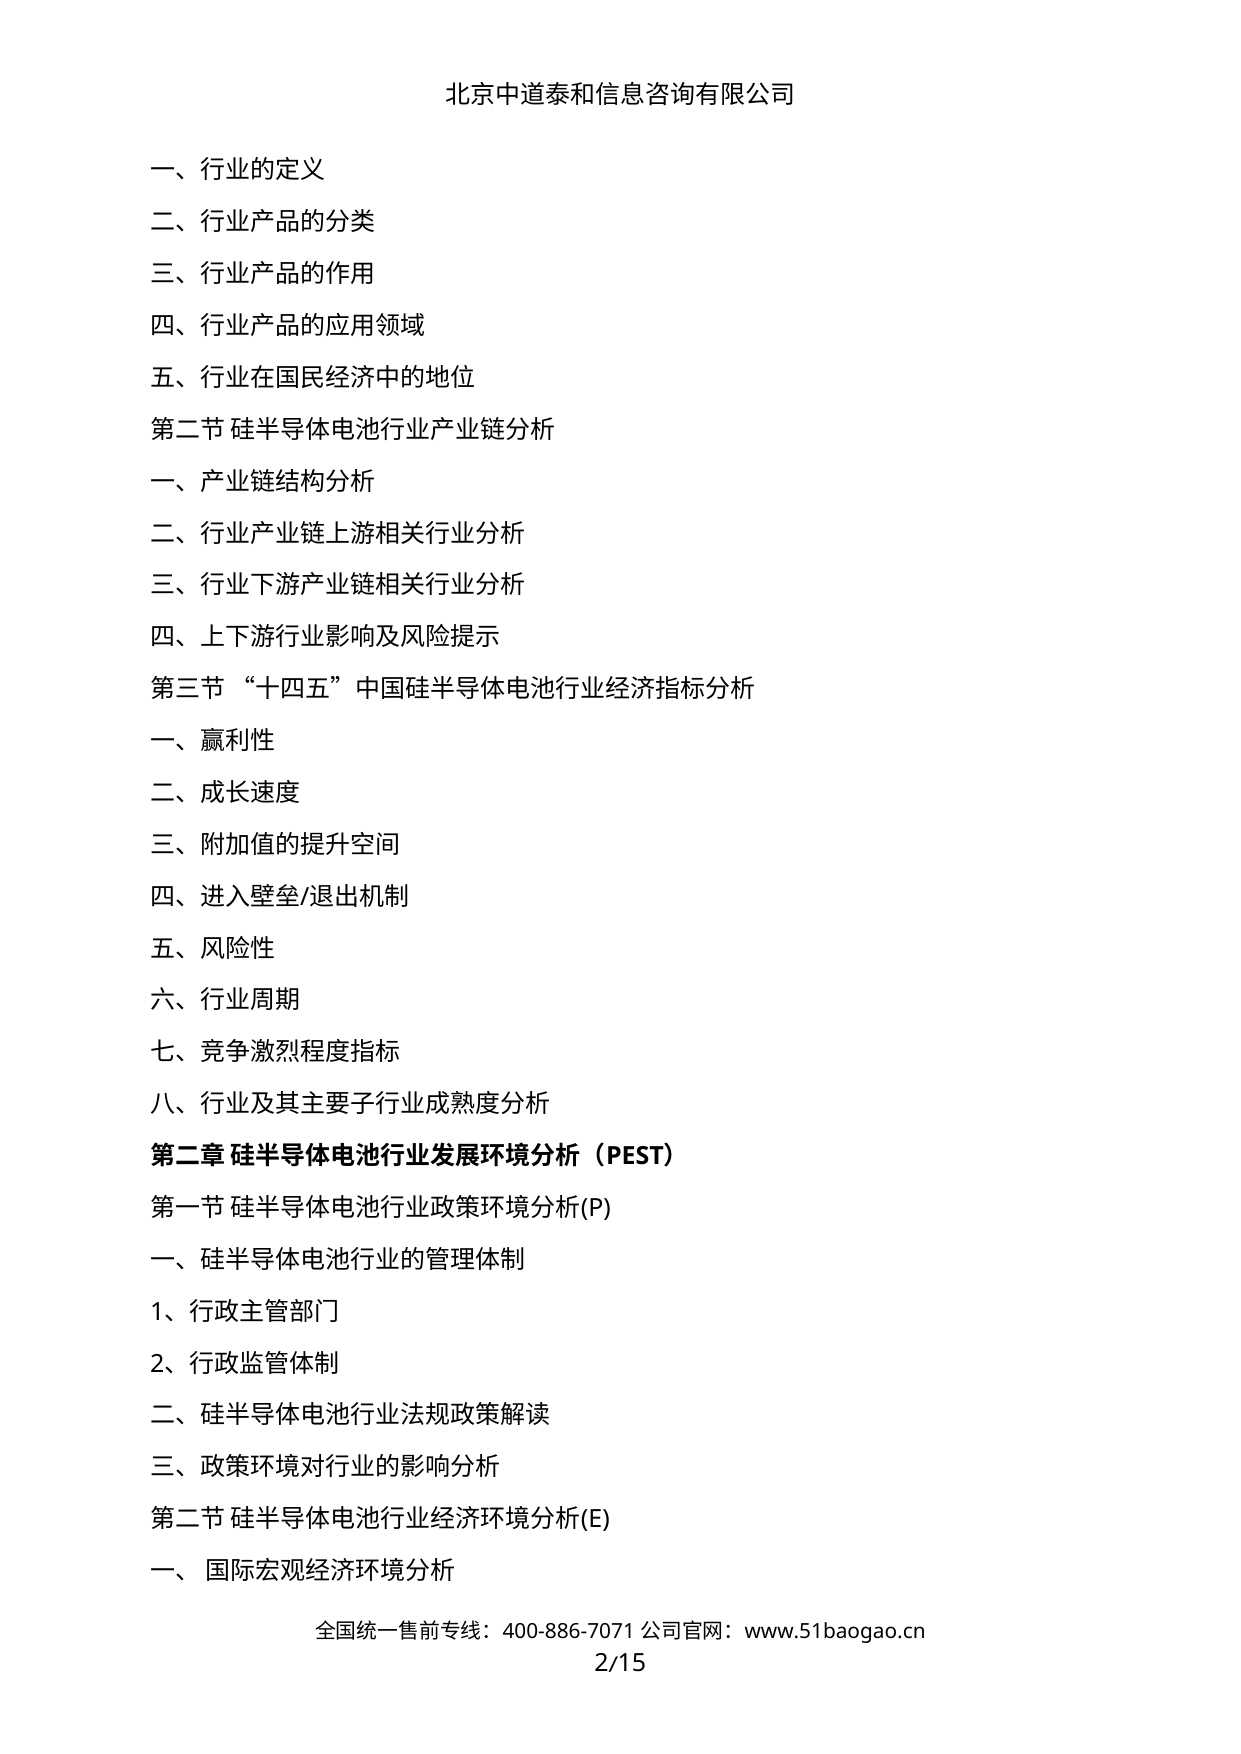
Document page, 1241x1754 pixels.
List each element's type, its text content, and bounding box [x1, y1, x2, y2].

text 一、产业链结构分析 [150, 461, 1090, 497]
text 第二章 硅半导体电池行业发展环境分析（PEST） [150, 1136, 1090, 1172]
text 二、行业产业链上游相关行业分析 [150, 513, 1090, 549]
text 二、硅半导体电池行业法规政策解读 [150, 1395, 1090, 1431]
text 2、行政监管体制 [150, 1343, 1090, 1379]
text 三、行业下游产业链相关行业分析 [150, 565, 1090, 601]
text 五、行业在国民经济中的地位 [150, 357, 1090, 394]
text 一、赢利性 [150, 721, 1090, 757]
text 1、行政主管部门 [150, 1291, 1090, 1327]
text 八、行业及其主要子行业成熟度分析 [150, 1084, 1090, 1120]
text 一、硅半导体电池行业的管理体制 [150, 1239, 1090, 1276]
text 三、行业产品的作用 [150, 254, 1090, 290]
text 二、成长速度 [150, 772, 1090, 809]
text 第二节 硅半导体电池行业经济环境分析(E) [150, 1499, 1090, 1535]
text 五、风险性 [150, 928, 1090, 964]
text 四、行业产品的应用领域 [150, 306, 1090, 342]
text 第二节 硅半导体电池行业产业链分析 [150, 409, 1090, 446]
text 六、行业周期 [150, 980, 1090, 1016]
text 第三节 “十四五”中国硅半导体电池行业经济指标分析 [150, 669, 1090, 705]
text 第一节 硅半导体电池行业政策环境分析(P) [150, 1187, 1090, 1224]
text 一、行业的定义 [150, 150, 1090, 186]
text 三、政策环境对行业的影响分析 [150, 1447, 1090, 1483]
text 三、附加值的提升空间 [150, 824, 1090, 861]
text 二、行业产品的分类 [150, 202, 1090, 238]
text 一、 国际宏观经济环境分析 [150, 1551, 1090, 1587]
text 四、上下游行业影响及风险提示 [150, 617, 1090, 653]
text 七、竞争激烈程度指标 [150, 1032, 1090, 1068]
text 四、进入壁垒/退出机制 [150, 876, 1090, 912]
